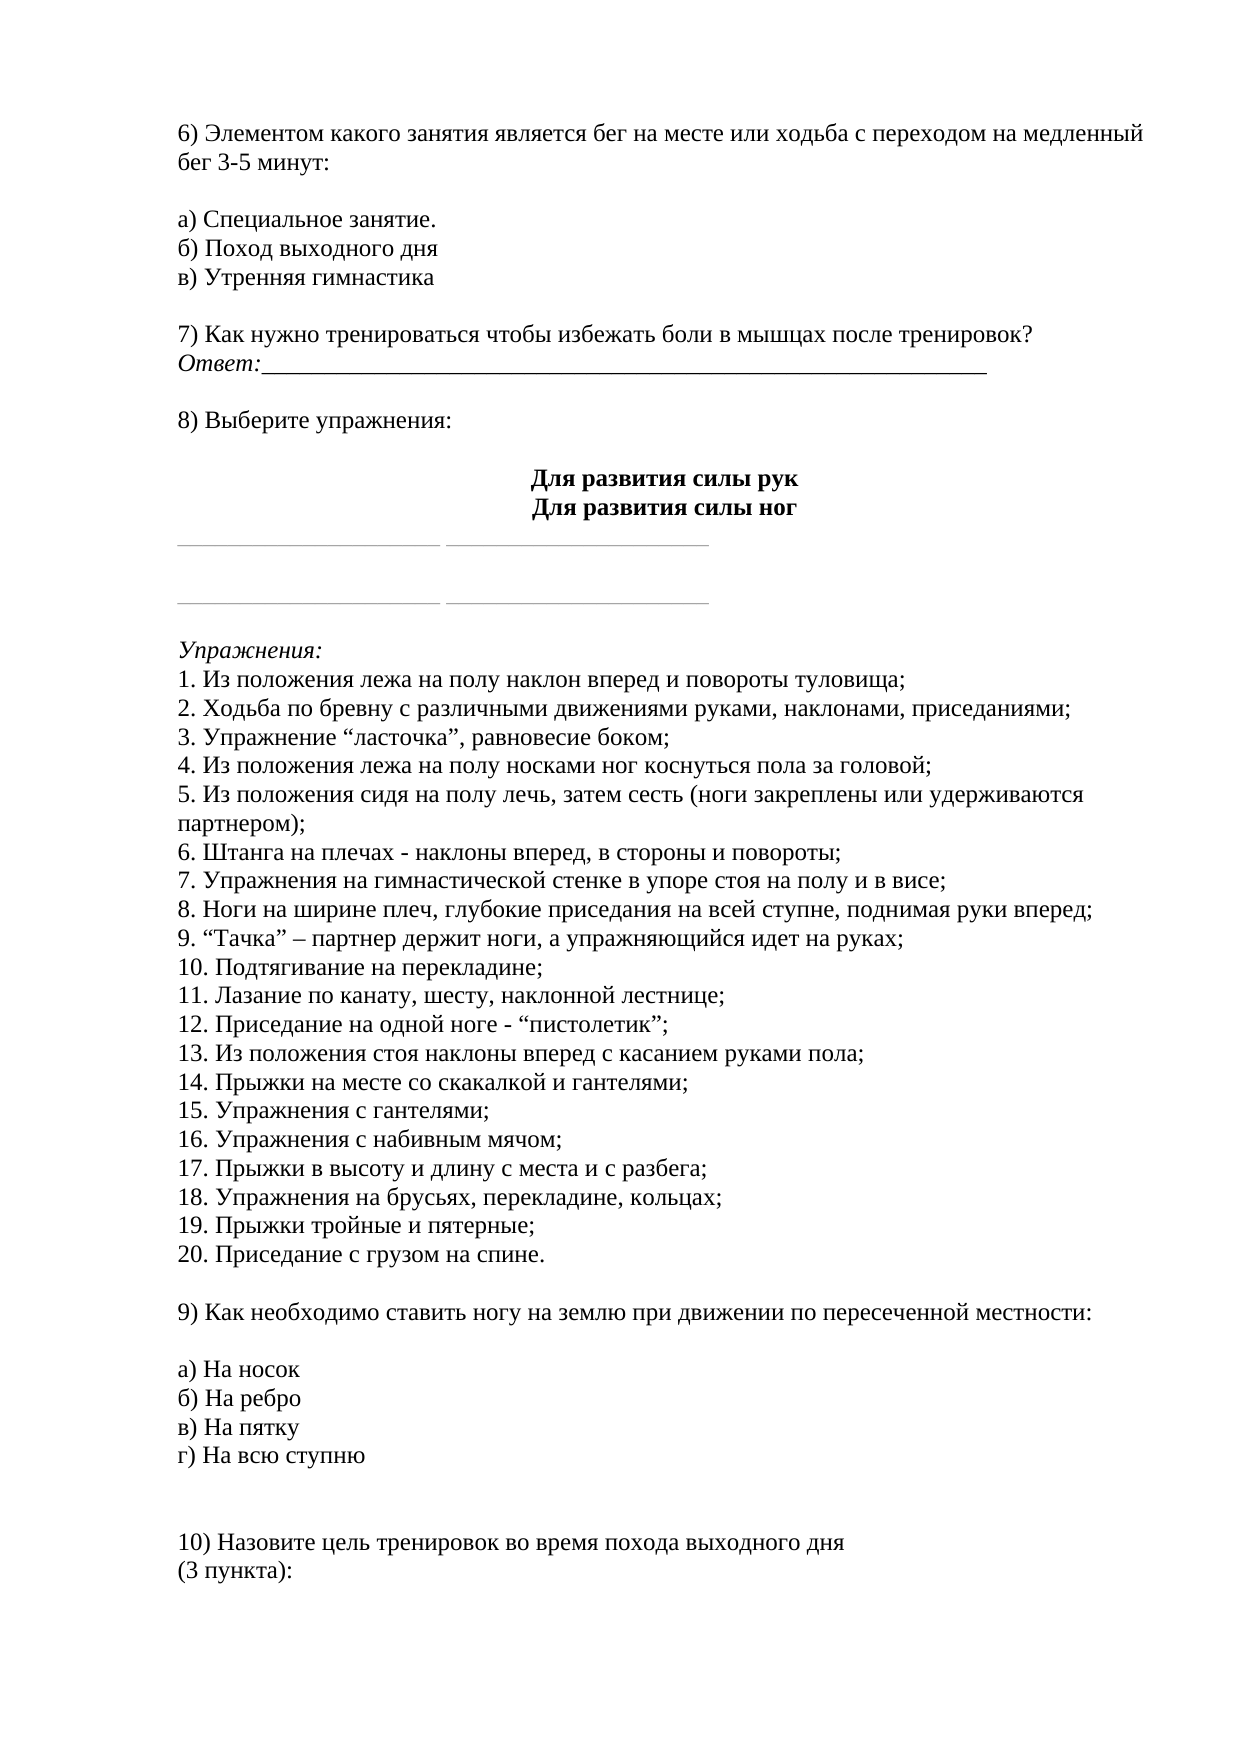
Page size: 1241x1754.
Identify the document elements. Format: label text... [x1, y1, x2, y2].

text 10. Подтягивание на перекладине; [177, 952, 1152, 981]
text 9) Как необходимо ставить ногу на землю при движении по пересеченной местности: [177, 1297, 1152, 1326]
text 11. Лазание по канату, шесту, наклонной лестнице; [177, 981, 1152, 1009]
text 18. Упражнения на брусьях, перекладине, кольцах; [177, 1182, 1152, 1211]
text _____________________ _____________________ [177, 521, 1152, 549]
text 8. Ноги на ширине плеч, глубокие приседания на всей ступне, поднимая руки вперед; [177, 894, 1152, 923]
text 1. Из положения лежа на полу наклон вперед и повороты туловища; [177, 664, 1152, 693]
text 10) Назовите цель тренировок во время похода выходного дня [177, 1527, 1152, 1556]
text б) На ребро [177, 1383, 1152, 1412]
text (3 пункта): [177, 1556, 1152, 1584]
text 7. Упражнения на гимнастической стенке в упоре стоя на полу и в висе; [177, 866, 1152, 894]
text 6. Штанга на плечах - наклоны вперед, в стороны и повороты; [177, 837, 1152, 866]
text 4. Из положения лежа на полу носками ног коснуться пола за головой; [177, 751, 1152, 779]
text Для развития силы ног [177, 492, 1152, 521]
text 17. Прыжки в высоту и длину с места и с разбега; [177, 1153, 1152, 1182]
text 9. “Тачка” – партнер держит ноги, а упражняющийся идет на руках; [177, 923, 1152, 952]
text 3. Упражнение “ласточка”, равновесие боком; [177, 722, 1152, 751]
text Ответ:__________________________________________________________ [177, 348, 1152, 377]
text а) Специальное занятие. [177, 204, 1152, 233]
text 12. Приседание на одной ноге - “пистолетик”; [177, 1009, 1152, 1038]
text Упражнения: [177, 636, 1152, 664]
text 5. Из положения сидя на полу лечь, затем сесть (ноги закреплены или удерживаются партнером); [177, 779, 1152, 837]
text 7) Как нужно тренироваться чтобы избежать боли в мышцах после тренировок? [177, 319, 1152, 348]
text 2. Ходьба по бревну с различными движениями руками, наклонами, приседаниями; [177, 693, 1152, 722]
text г) На всю ступню [177, 1441, 1152, 1469]
text в) На пятку [177, 1412, 1152, 1441]
text 8) Выберите упражнения: [177, 406, 1152, 434]
text 16. Упражнения с набивным мячом; [177, 1124, 1152, 1153]
text 6) Элементом какого занятия является бег на месте или ходьба с переходом на медленный бег 3-5 минут: [177, 118, 1152, 176]
text 14. Прыжки на месте со скакалкой и гантелями; [177, 1067, 1152, 1096]
text Для развития силы рук [177, 463, 1152, 492]
text б) Поход выходного дня [177, 233, 1152, 262]
text 19. Прыжки тройные и пятерные; [177, 1211, 1152, 1239]
text в) Утренняя гимнастика [177, 262, 1152, 291]
text _____________________ _____________________ [177, 578, 1152, 607]
text 13. Из положения стоя наклоны вперед с касанием руками пола; [177, 1038, 1152, 1067]
text 15. Упражнения с гантелями; [177, 1096, 1152, 1124]
text а) На носок [177, 1354, 1152, 1383]
text 20. Приседание с грузом на спине. [177, 1239, 1152, 1268]
